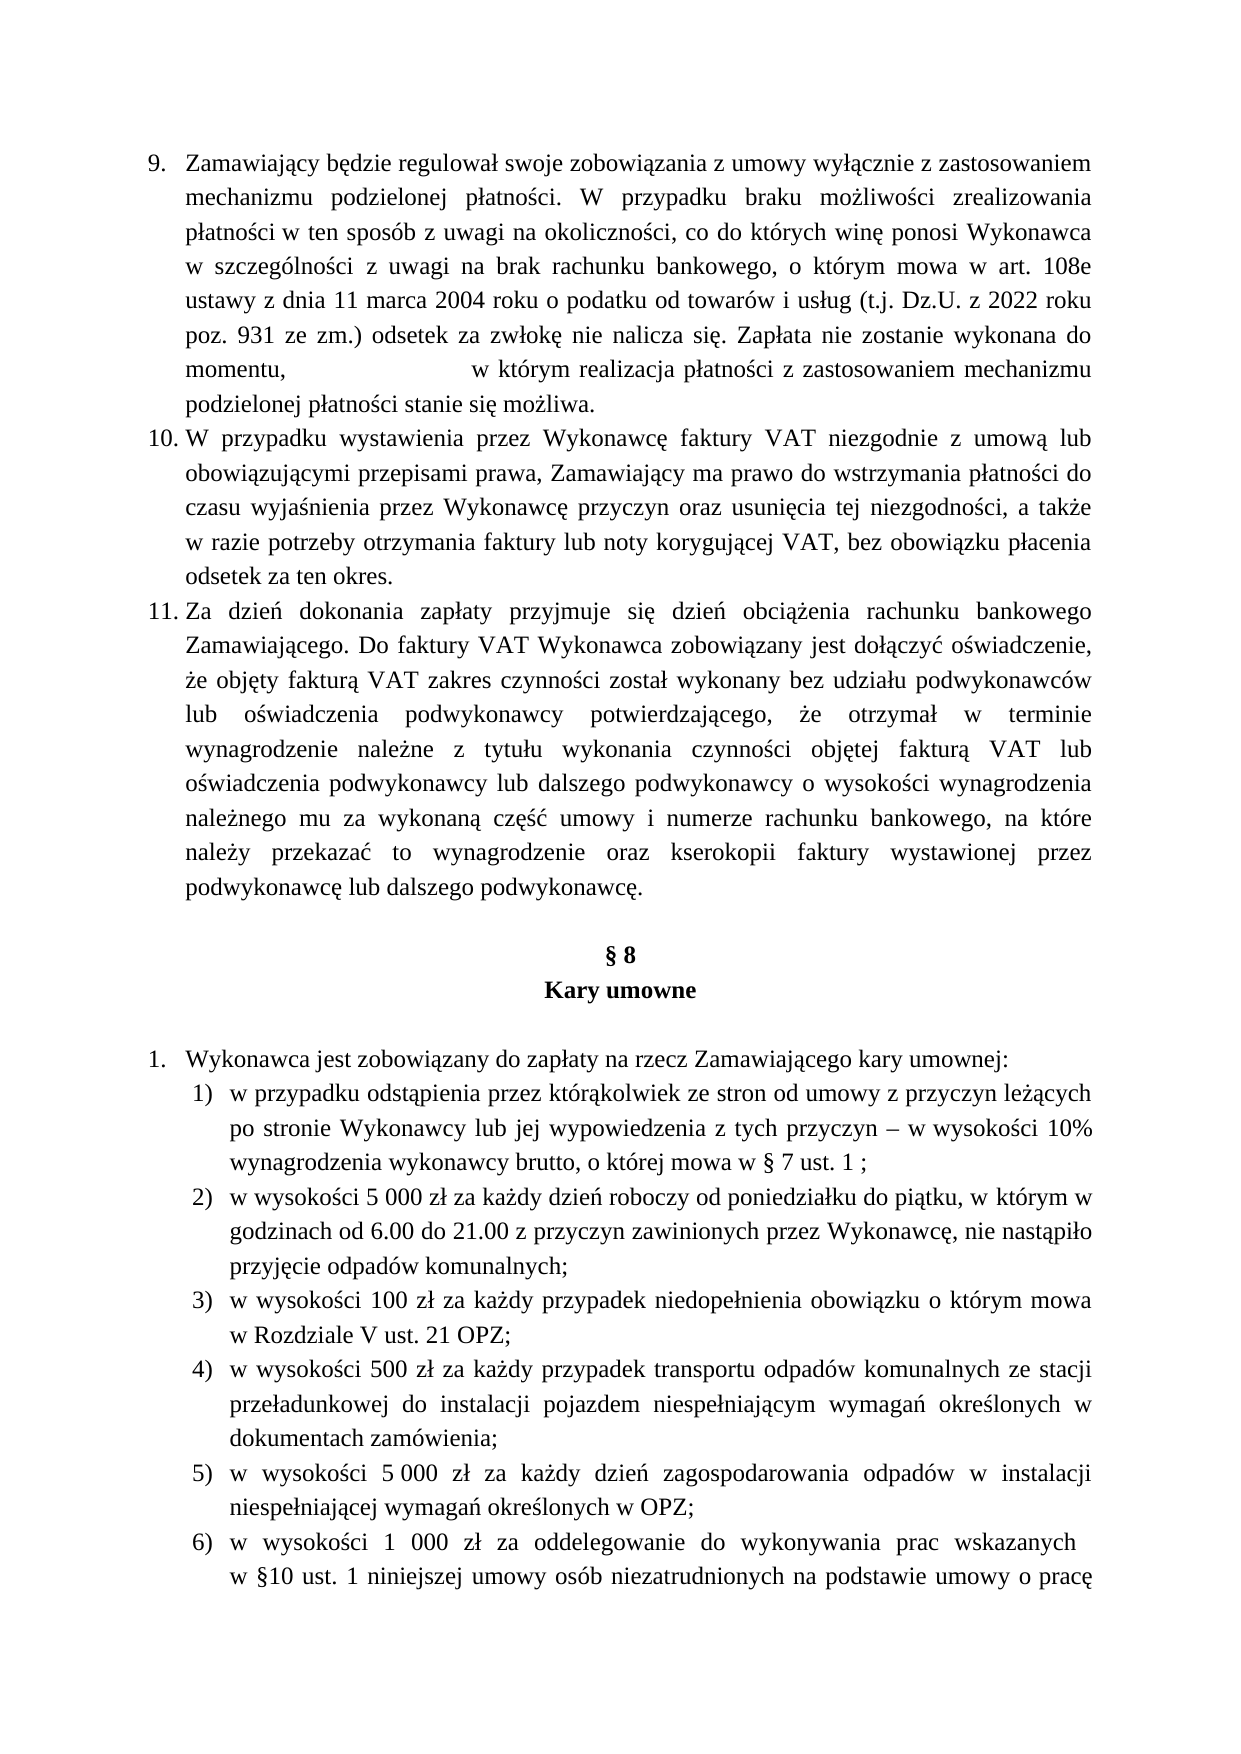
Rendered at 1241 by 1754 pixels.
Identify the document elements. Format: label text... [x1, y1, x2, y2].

list w wysokości 100 zł za każdy przypadek niedopełnienia obowiązku o którym mowa w Rozdziale V ust. 21 OPZ; [192, 1285, 1093, 1349]
list w wysokości 5 000 zł za każdy dzień zagospodarowania odpadów w instalacji niespełniającej wymagań określonych w OPZ; [192, 1458, 1093, 1521]
list Za dzień dokonania zapłaty przyjmuje się dzień obciążenia rachunku bankowego Zamawiającego. Do faktury VAT Wykonawca zobowiązany jest dołączyć oświadczenie, że objęty fakturą VAT zakres czynności został wykonany bez udziału podwykonawców lub oświadczenia podwykonawcy potwierdzającego, że otrzymał w terminie wynagrodzenie należne z tytułu wykonania czynności objętej fakturą VAT lub oświadczenia podwykonawcy lub dalszego podwykonawcy o wysokości wynagrodzenia należnego mu za wykonaną część umowy i numerze rachunku bankowego, na które należy przekazać to wynagrodzenie oraz kserokopii faktury wystawionej przez podwykonawcę lub dalszego podwykonawcę. [148, 596, 1093, 900]
list w wysokości 5 000 zł za każdy dzień roboczy od poniedziałku do piątku, w którym w godzinach od 6.00 do 21.00 z przyczyn zawinionych przez Wykonawcę, nie nastąpiło przyjęcie odpadów komunalnych; [192, 1182, 1093, 1280]
text § 8 [148, 941, 1093, 969]
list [192, 1527, 1093, 1590]
list w wysokości 500 zł za każdy przypadek transportu odpadów komunalnych ze stacji przeładunkowej do instalacji pojazdem niespełniającym wymagań określonych w dokumentach zamówienia; [192, 1354, 1093, 1452]
list W przypadku wystawienia przez Wykonawcę faktury VAT niezgodnie z umową lub obowiązującymi przepisami prawa, Zamawiający ma prawo do wstrzymania płatności do czasu wyjaśnienia przez Wykonawcę przyczyn oraz usunięcia tej niezgodności, a także w razie potrzeby otrzymania faktury lub noty korygującej VAT, bez obowiązku płacenia odsetek za ten okres. [148, 423, 1093, 590]
list w przypadku odstąpienia przez którąkolwiek ze stron od umowy z przyczyn leżących po stronie Wykonawcy lub jej wypowiedzenia z tych przyczyn – w wysokości 10% wynagrodzenia wykonawcy brutto, o której mowa w § 7 ust. 1 ; [192, 1078, 1093, 1176]
text Kary umowne [148, 975, 1093, 1004]
list Zamawiający będzie regulował swoje zobowiązania z umowy wyłącznie z zastosowaniem mechanizmu podzielonej płatności. W przypadku braku możliwości zrealizowania płatności w ten sposób z uwagi na okoliczności, co do których winę ponosi Wykonawca w szczególności z uwagi na brak rachunku bankowego, o którym mowa w art. 108e ustawy z dnia 11 marca 2004 roku o podatku od towarów i usług (t.j. Dz.U. z 2022 roku poz. 931 ze zm.) odsetek za zwłokę nie nalicza się. Zapłata nie zostanie wykonana do momentu, w którym realizacja płatności z zastosowaniem mechanizmu podzielonej płatności stanie się możliwa. [148, 148, 1093, 418]
list Wykonawca jest zobowiązany do zapłaty na rzecz Zamawiającego kary umownej: [148, 1044, 1093, 1073]
